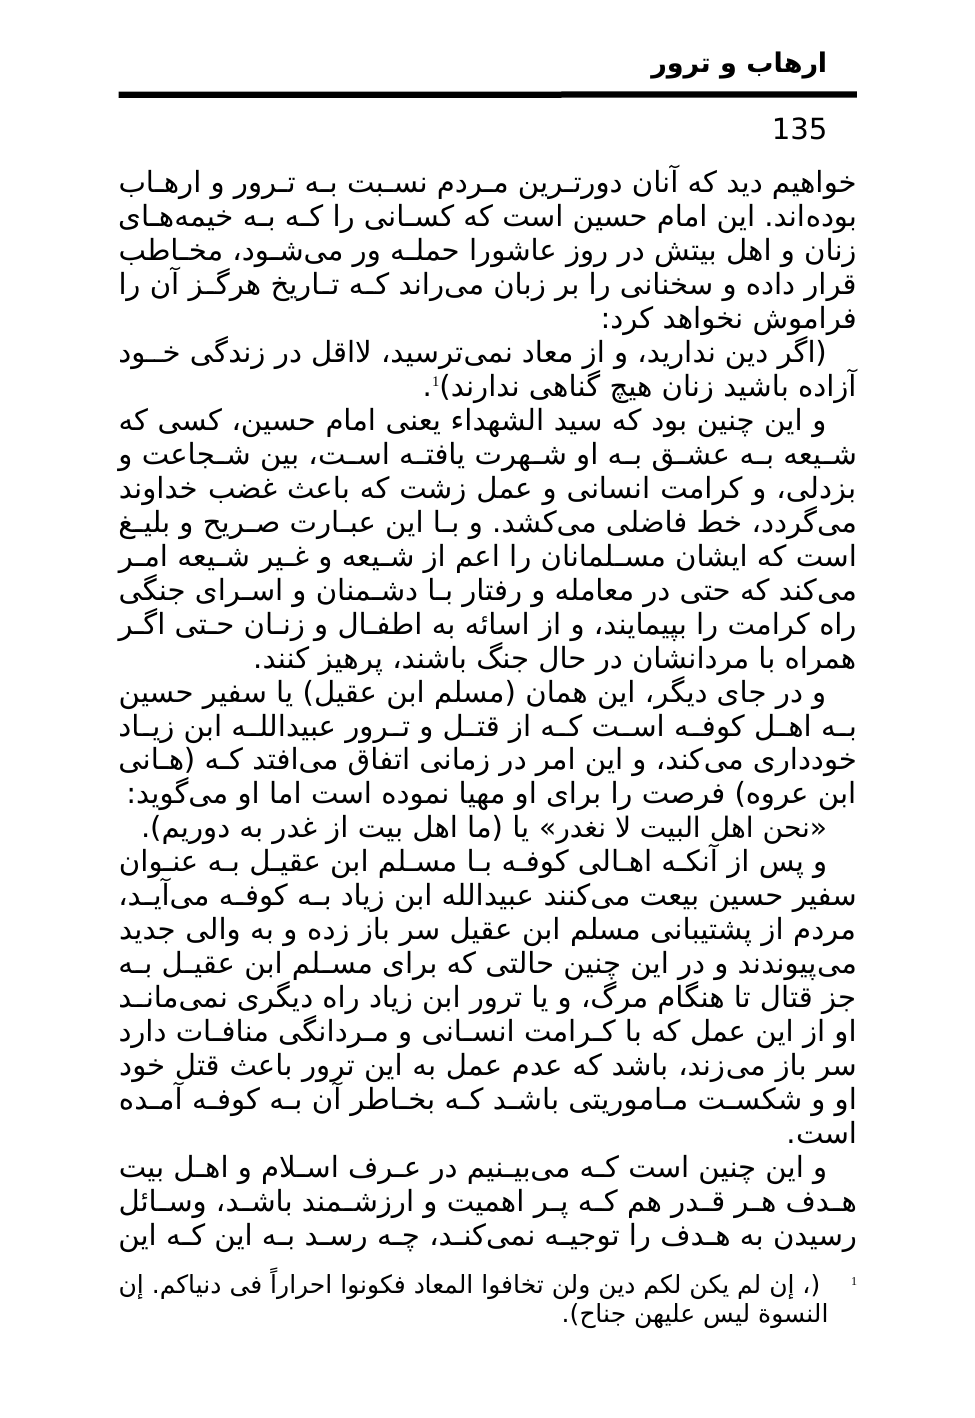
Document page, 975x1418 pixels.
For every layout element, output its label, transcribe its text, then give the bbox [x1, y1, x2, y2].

text (اگر دین ندارید، و از معاد نمی‌ترسید، لااقل در زندگی خود آزاده باشید زنان هیچ گناهی ندارند). [118, 335, 857, 403]
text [118, 1150, 857, 1252]
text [118, 166, 857, 335]
text و پس از آنکه اهالی کوفه با مسلم ابن عقیل به عنوان سفیر حسین بیعت می‌کنند عبیدالله ابن زیاد به کوفه می‌آید، مردم از پشتیبانی مسلم ابن عقیل سر باز زده و به والی جدید می‌پیوندند و در این چنین حالتی که برای مسلم ابن عقیل به جز قتال تا هنگام مرگ، و یا ترور ابن زیاد راه دیگری نمی‌ماند او از این عمل که با کرامت انسانی و مردانگی منافات دارد سر باز می‌زند، باشد که عدم عمل به این ترور باعث قتل خود او و شکست ماموریتی باشد که بخاطر آن به کوفه آمده است. [118, 845, 857, 1150]
text و در جای دیگر، این همان (مسلم ابن عقیل) یا سفیر حسین به اهل کوفه است که از قتل و ترور عبیدالله ابن زیاد خودداری می‌کند، و این امر در زمانی اتفاق می‌افتد که (هانی ابن عروه) فرصت را برای او مهیا نموده است اما او می‌گوید: [118, 675, 857, 811]
text «نحن اهل البیت لا نغدر» یا (ما اهل بیت از غدر به دوریم). [118, 811, 857, 845]
text و این چنین بود که سید الشهداء یعنی امام حسین، کسی که شیعه به عشق به او شهرت یافته است، بین شجاعت و بزدلی، و کرامت انسانی و عمل زشت که باعث غضب خداوند می‌گردد، خط فاضلی می‌کشد. و با این عبارت صریح و بلیغ است که ایشان مسلمانان را اعم از شیعه و غیر شیعه امر می‌کند که حتی در معامله و رفتار با دشمنان و اسرای جنگی راه کرامت را بپیمایند، و از اسائه به اطفال و زنان حتی اگر همراه با مردانشان در حال جنگ باشند، پرهیز کنند. [118, 403, 857, 675]
